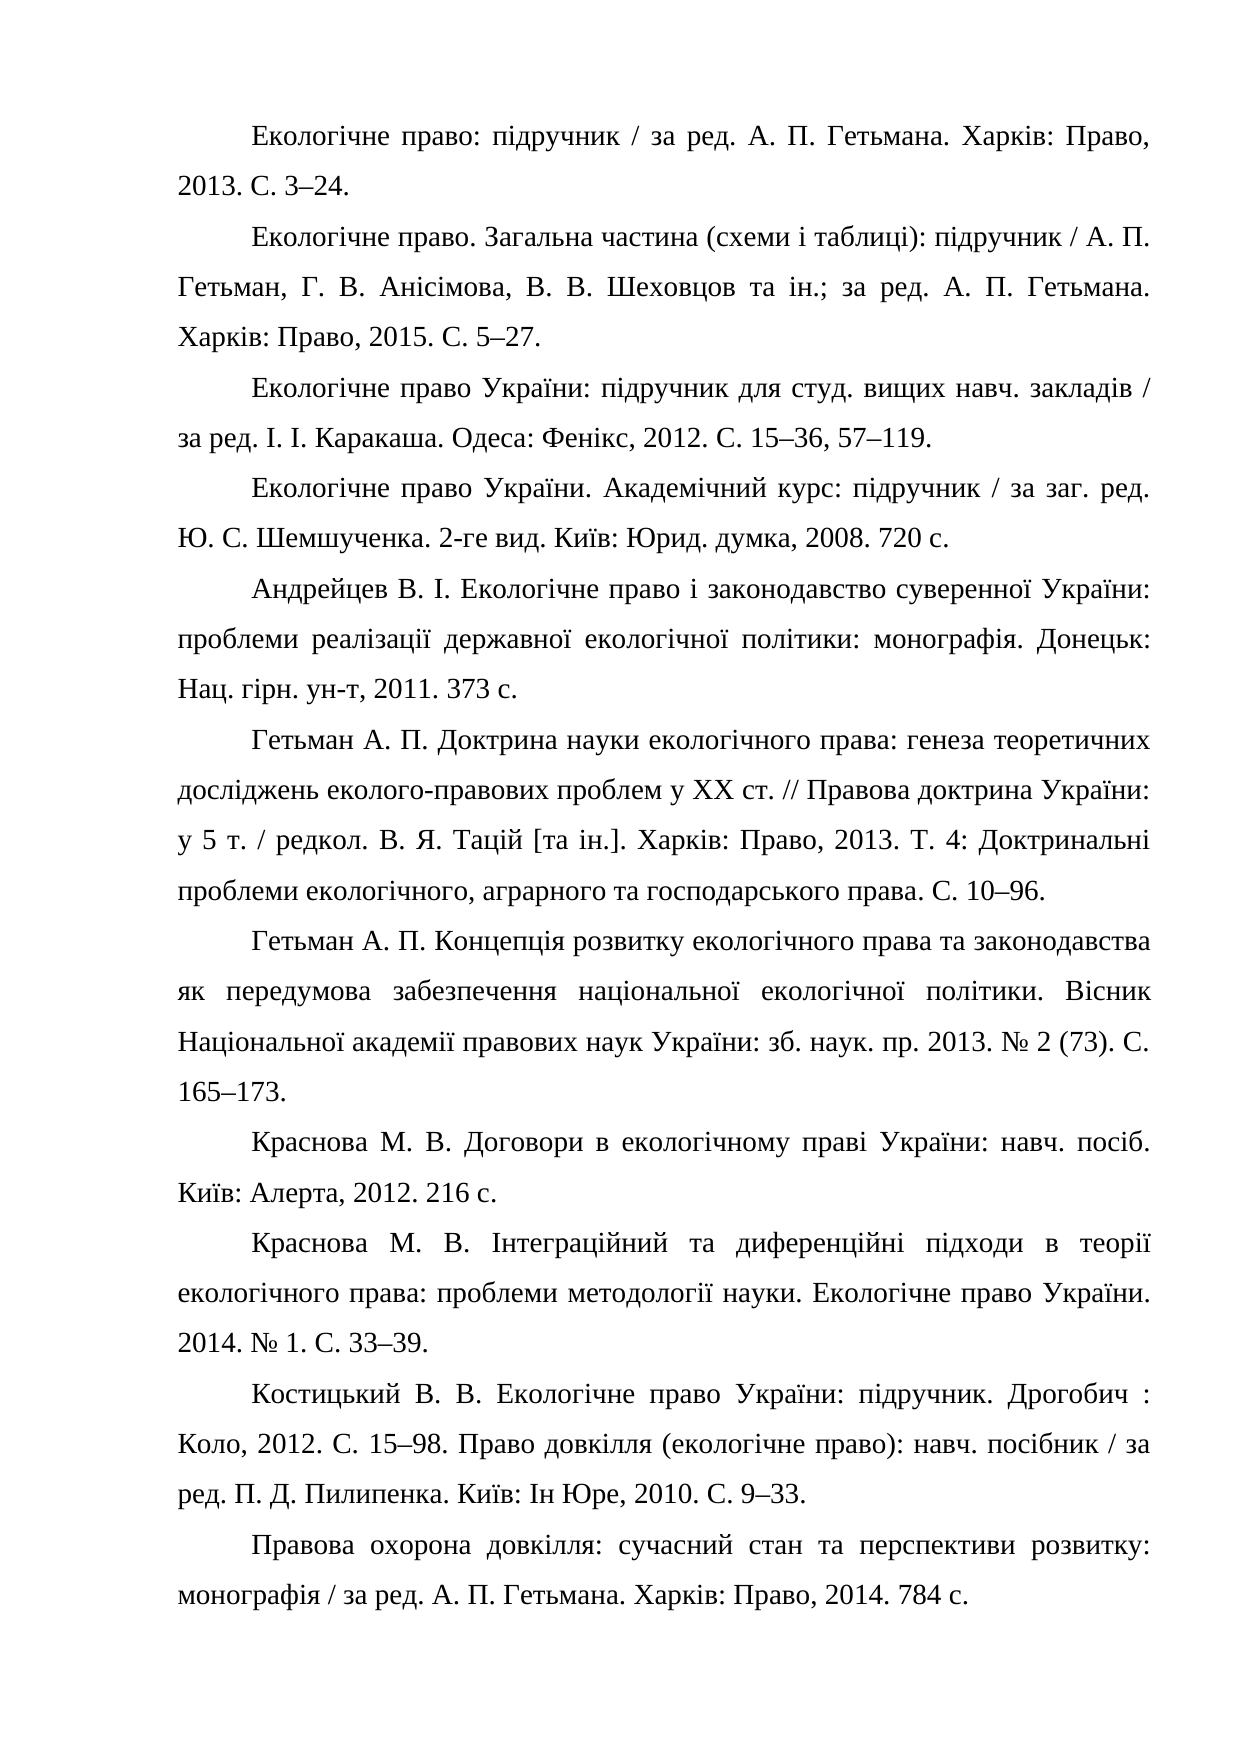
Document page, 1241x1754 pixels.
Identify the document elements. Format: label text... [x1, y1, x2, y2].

text Екологічне право: підручник / за ред. А. П. Гетьмана. Харків: Право, 2013. C. 3–24. [177, 118, 1152, 202]
text Екологічне право України. Академічний курс: підручник / за заг. ред. Ю. С. Шемшученка. 2-ге вид. Київ: Юрид. думка, 2008. 720 с. [177, 470, 1152, 554]
text Краснова М. В. Інтеграційний та диференційні підходи в теорії екологічного права: проблеми методології науки. Екологічне право України. 2014. № 1. С. 33–39. [177, 1225, 1152, 1359]
text Андрейцев В. І. Екологічне право і законодавство суверенної України: проблеми реалізації державної екологічної політики: монографія. Донецьк: Нац. гірн. ун-т, 2011. 373 с. [177, 571, 1152, 705]
text Костицький В. В. Екологічне право України: підручник. Дрогобич : Коло, 2012. С. 15–98. Право довкілля (екологічне право): навч. посібник / за ред. П. Д. Пилипенка. Київ: Ін Юре, 2010. С. 9–33. [177, 1376, 1152, 1510]
text Екологічне право України: підручник для студ. вищих навч. закладів / за ред. І. I. Каракаша. Одеса: Фенікс, 2012. С. 15–36, 57–119. [177, 370, 1152, 453]
text Краснова М. В. Договори в екологічному праві України: навч. посіб. Київ: Алерта, 2012. 216 с. [177, 1124, 1152, 1208]
text Правова охорона довкілля: сучасний стан та перспективи розвитку: монографія / за ред. А. П. Гетьмана. Харків: Право, 2014. 784 с. [177, 1527, 1152, 1611]
text Екологічне право. Загальна частина (схеми і таблиці): підручник / А. П. Гетьман, Г. В. Анісімова, В. В. Шеховцов та ін.; за ред. А. П. Гетьмана. Харків: Право, 2015. С. 5–27. [177, 219, 1152, 353]
text Гетьман А. П. Концепція розвитку екологічного права та законодавства як передумова забезпечення національної екологічної політики. Вісник Національної академії правових наук України: зб. наук. пр. 2013. № 2 (73). С. 165–173. [177, 923, 1152, 1108]
text Гетьман А. П. Доктрина науки екологічного права: генеза теоретичних досліджень еколого-правових проблем у XX ст. // Правова доктрина України: у 5 т. / редкол. В. Я. Тацій [та ін.]. Харків: Право, 2013. Т. 4: Доктринальні проблеми екологічного, аграрного та господарського права. С. 10–96. [177, 722, 1152, 906]
